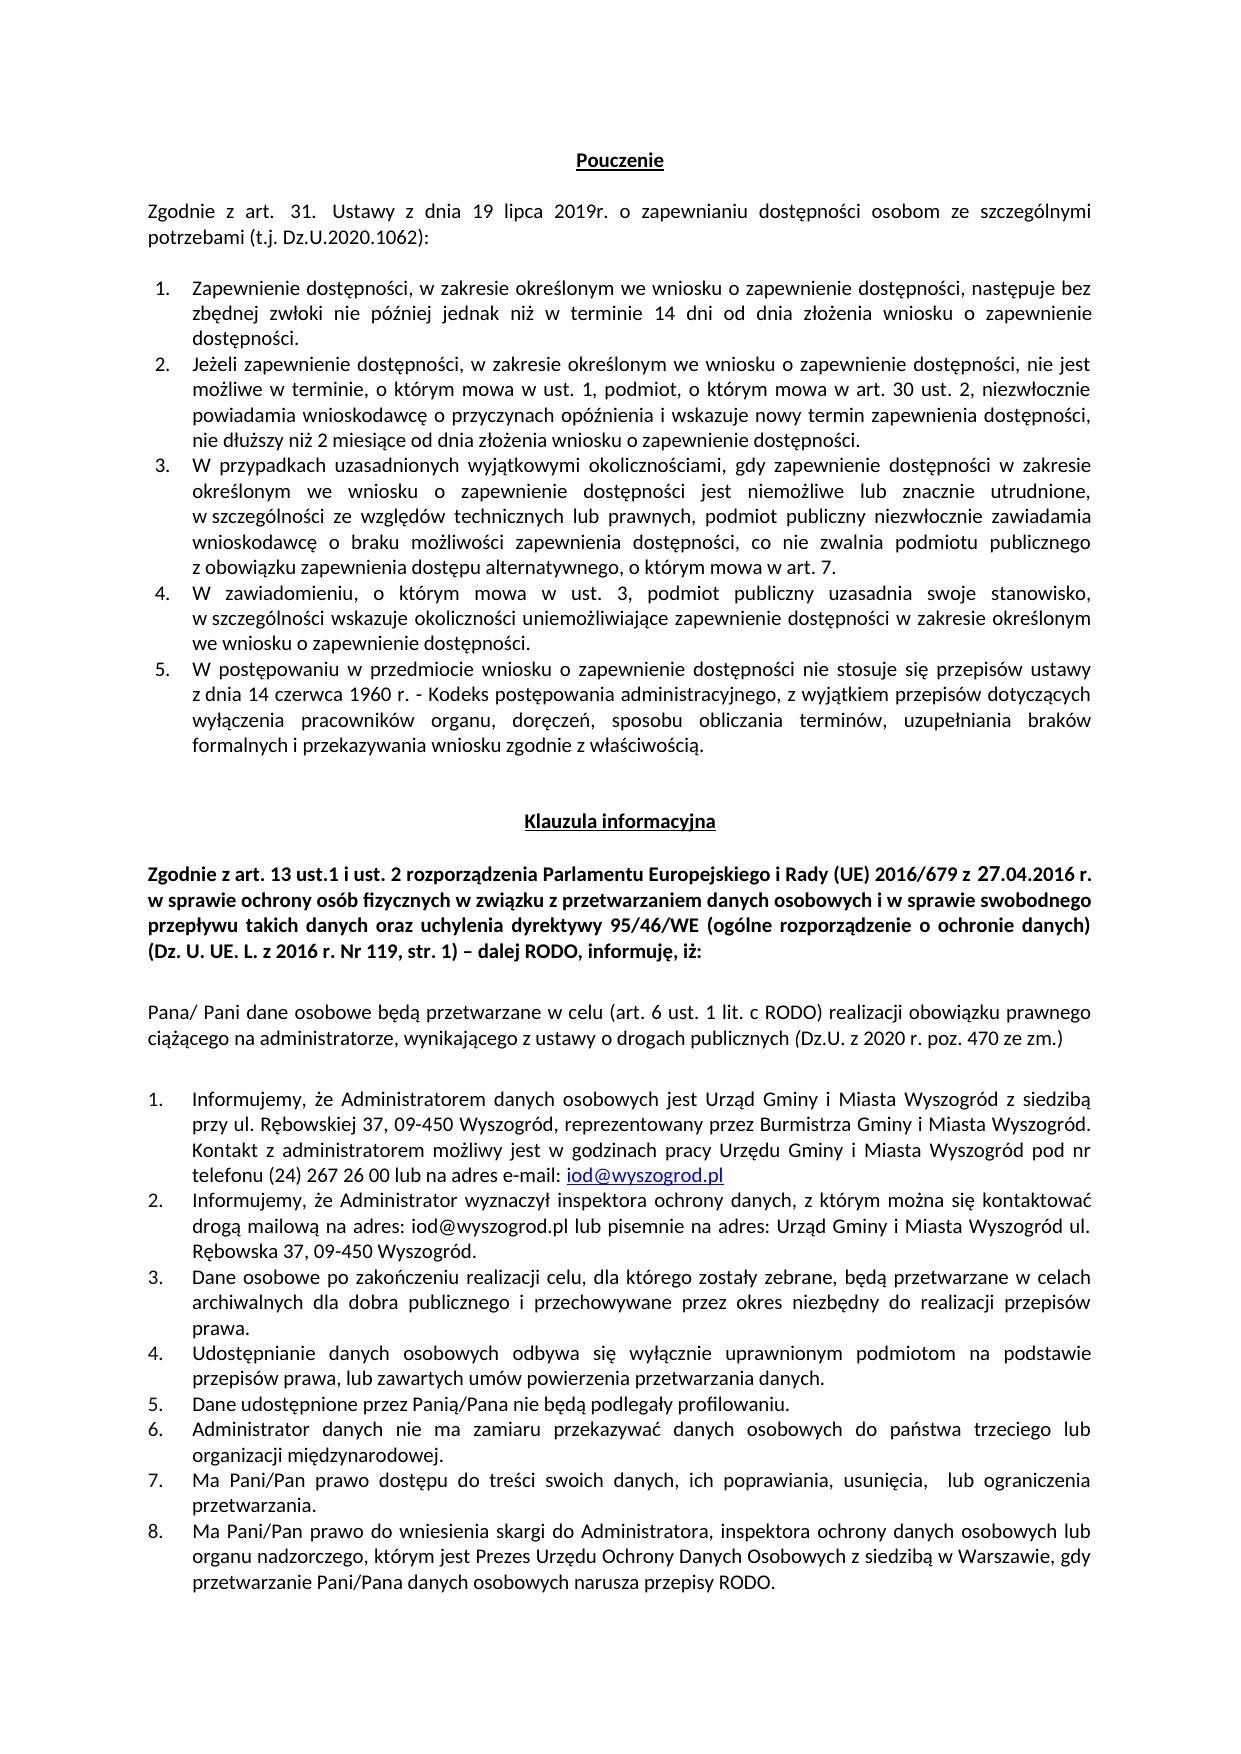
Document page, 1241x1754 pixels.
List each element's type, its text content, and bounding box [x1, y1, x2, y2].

text Zgodnie z art. 13 ust.1 i ust. 2 rozporządzenia Parlamentu Europejskiego i Rady (UE) 2016/679 z 27.04.2016 r. w sprawie ochrony osób fizycznych w związku z przetwarzaniem danych osobowych i w sprawie swobodnego przepływu takich danych oraz uchylenia dyrektywy 95/46/WE (ogólne rozporządzenie o ochronie danych) (Dz. U. UE. L. z 2016 r. Nr 119, str. 1) – dalej RODO, informuję, iż: [148, 859, 1093, 963]
list Zapewnienie dostępności, w zakresie określonym we wniosku o zapewnienie dostępności, następuje bez zbędnej zwłoki nie później jednak niż w terminie 14 dni od dnia złożenia wniosku o zapewnienie dostępności. [154, 275, 1093, 351]
list Administrator danych nie ma zamiaru przekazywać danych osobowych do państwa trzeciego lub organizacji międzynarodowej. [148, 1416, 1093, 1467]
list Dane udostępnione przez Panią/Pana nie będą podlegały profilowaniu. [148, 1391, 1093, 1416]
list Dane osobowe po zakończeniu realizacji celu, dla którego zostały zebrane, będą przetwarzane w celach archiwalnych dla dobra publicznego i przechowywane przez okres niezbędny do realizacji przepisów prawa. [148, 1264, 1093, 1340]
list Ma Pani/Pan prawo dostępu do treści swoich danych, ich poprawiania, usunięcia, lub ograniczenia przetwarzania. [148, 1467, 1093, 1518]
list Ma Pani/Pan prawo do wniesienia skargi do Administratora, inspektora ochrony danych osobowych lub organu nadzorczego, którym jest Prezes Urzędu Ochrony Danych Osobowych z siedzibą w Warszawie, gdy przetwarzanie Pani/Pana danych osobowych narusza przepisy RODO. [148, 1518, 1093, 1594]
list Informujemy, że Administrator wyznaczył inspektora ochrony danych, z którym można się kontaktować drogą mailową na adres: iod@wyszogrod.pl lub pisemnie na adres: Urząd Gminy i Miasta Wyszogród ul. Rębowska 37, 09-450 Wyszogród. [148, 1188, 1093, 1264]
text Zgodnie z art. 31. Ustawy z dnia 19 lipca 2019r. o zapewnianiu dostępności osobom ze szczególnymi potrzebami (t.j. Dz.U.2020.1062): [148, 198, 1093, 249]
list W przypadkach uzasadnionych wyjątkowymi okolicznościami, gdy zapewnienie dostępności w zakresie określonym we wniosku o zapewnienie dostępności jest niemożliwe lub znacznie utrudnione, w szczególności ze względów technicznych lub prawnych, podmiot publiczny niezwłocznie zawiadamia wnioskodawcę o braku możliwości zapewnienia dostępności, co nie zwalnia podmiotu publicznego z obowiązku zapewnienia dostępu alternatywnego, o którym mowa w art. 7. [154, 453, 1093, 580]
list W zawiadomieniu, o którym mowa w ust. 3, podmiot publiczny uzasadnia swoje stanowisko, w szczególności wskazuje okoliczności uniemożliwiające zapewnienie dostępności w zakresie określonym we wniosku o zapewnienie dostępności. [154, 580, 1093, 656]
text Klauzula informacyjna [148, 808, 1093, 834]
list Jeżeli zapewnienie dostępności, w zakresie określonym we wniosku o zapewnienie dostępności, nie jest możliwe w terminie, o którym mowa w ust. 1, podmiot, o którym mowa w art. 30 ust. 2, niezwłocznie powiadamia wnioskodawcę o przyczynach opóźnienia i wskazuje nowy termin zapewnienia dostępności, nie dłuższy niż 2 miesiące od dnia złożenia wniosku o zapewnienie dostępności. [154, 351, 1093, 453]
list W postępowaniu w przedmiocie wniosku o zapewnienie dostępności nie stosuje się przepisów ustawy z dnia 14 czerwca 1960 r. - Kodeks postępowania administracyjnego, z wyjątkiem przepisów dotyczących wyłączenia pracowników organu, doręczeń, sposobu obliczania terminów, uzupełniania braków formalnych i przekazywania wniosku zgodnie z właściwością. [154, 656, 1093, 758]
list Udostępnianie danych osobowych odbywa się wyłącznie uprawnionym podmiotom na podstawie przepisów prawa, lub zawartych umów powierzenia przetwarzania danych. [148, 1340, 1093, 1391]
list Informujemy, że Administratorem danych osobowych jest Urząd Gminy i Miasta Wyszogród z siedzibą przy ul. Rębowskiej 37, 09-450 Wyszogród, reprezentowany przez Burmistrza Gminy i Miasta Wyszogród. Kontakt z administratorem możliwy jest w godzinach pracy Urzędu Gminy i Miasta Wyszogród pod nr telefonu (24) 267 26 00 lub na adres e-mail: iod@wyszogrod.pl [148, 1086, 1093, 1188]
text Pouczenie [148, 148, 1093, 173]
text Pana/ Pani dane osobowe będą przetwarzane w celu (art. 6 ust. 1 lit. c RODO) realizacji obowiązku prawnego ciążącego na administratorze, wynikającego z ustawy o drogach publicznych (Dz.U. z 2020 r. poz. 470 ze zm.) [148, 999, 1093, 1050]
